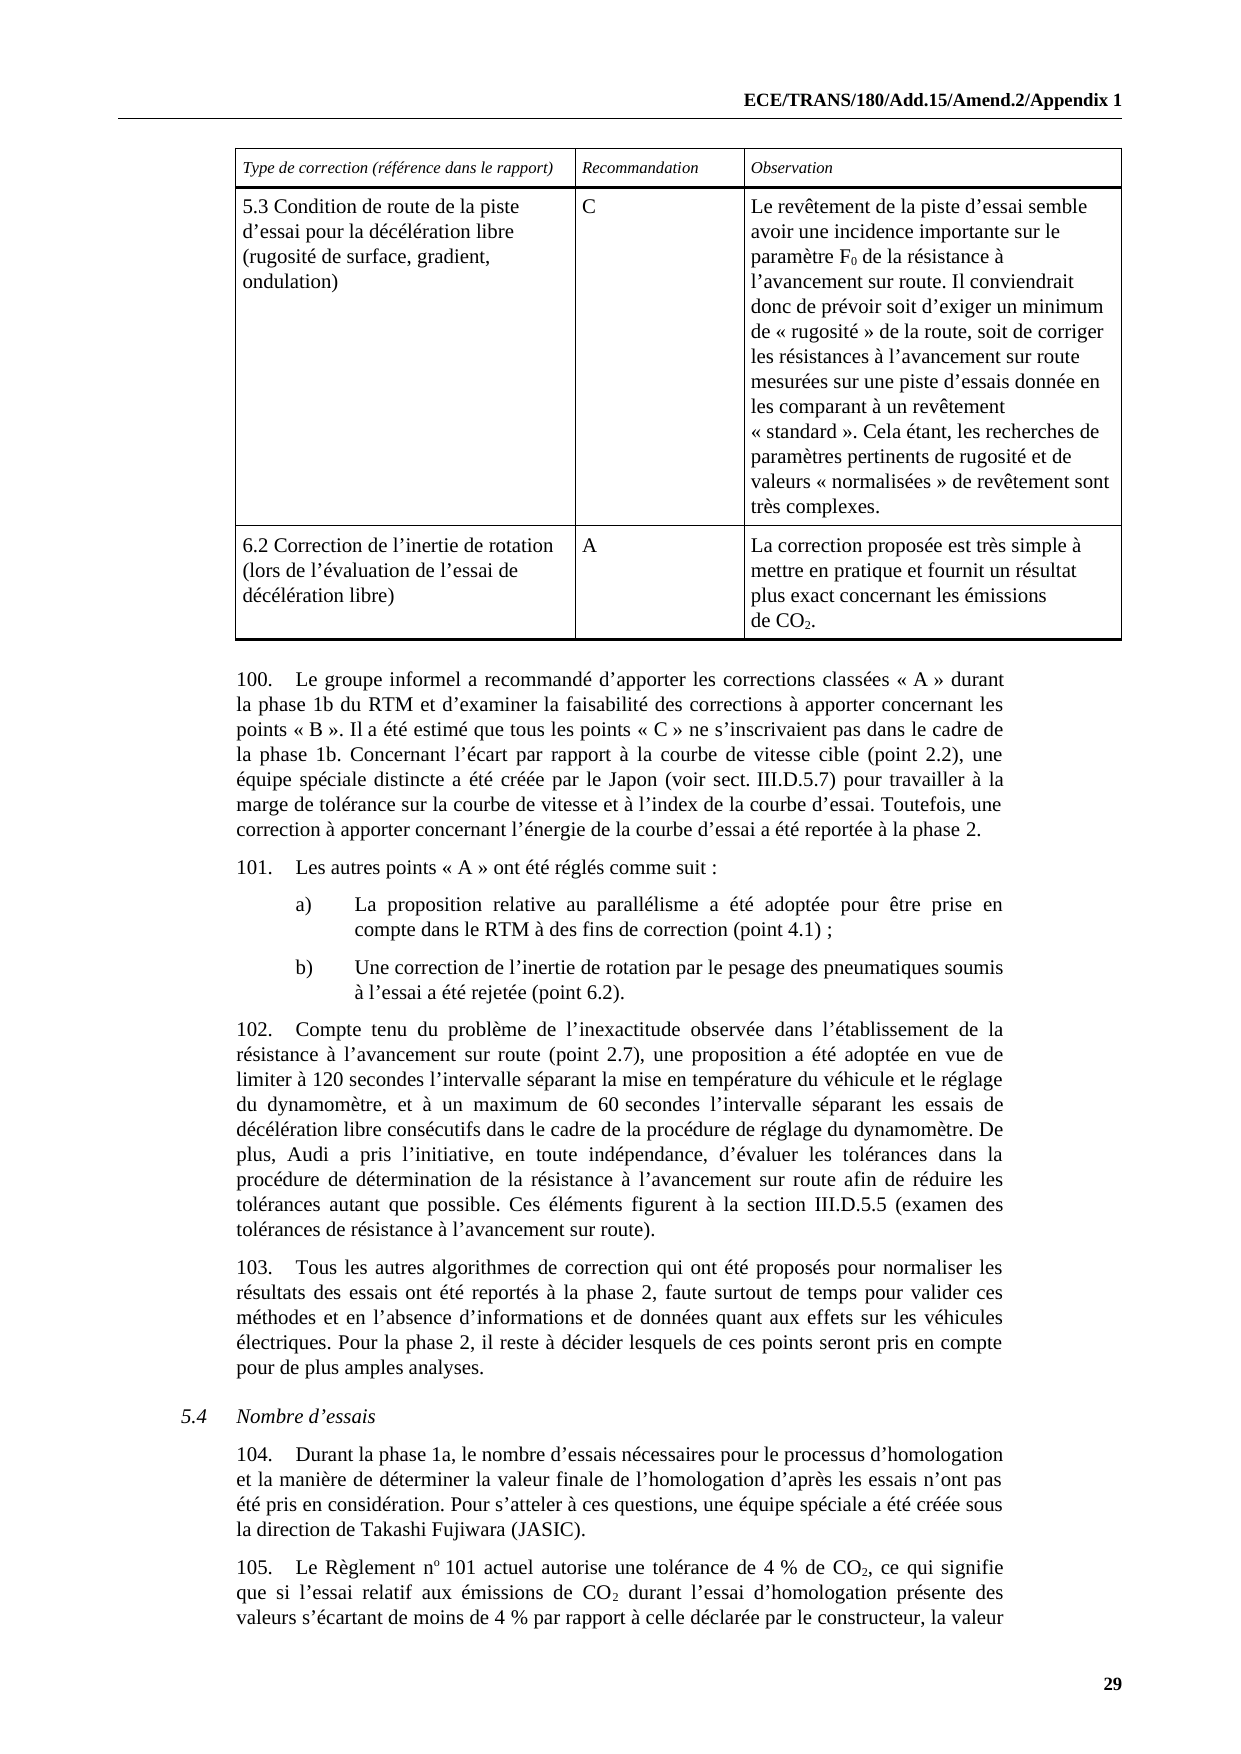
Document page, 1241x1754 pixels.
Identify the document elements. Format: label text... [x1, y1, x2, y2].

table_cell A [576, 526, 744, 638]
table_cell La correction proposée est très simple à mettre en pratique et fournit un résultat plus exact concernant les émissions de CO2. [745, 526, 1121, 638]
list Compte tenu du problème de l’inexactitude observée dans l’établissement de la résistance à l’avancement sur route (point 2.7), une proposition a été adoptée en vue de limiter à 120 secondes l’intervalle séparant la mise en température du véhicule et le réglage du dynamomètre, et à un maximum de 60 secondes l’intervalle séparant les essais de décélération libre consécutifs dans le cadre de la procédure de réglage du dynamomètre. De plus, Audi a pris l’initiative, en toute indépendance, d’évaluer les tolérances dans la procédure de détermination de la résistance à l’avancement sur route afin de réduire les tolérances autant que possible. Ces éléments figurent à la section III.D.5.5 (examen des tolérances de résistance à l’avancement sur route). [236, 1016, 1004, 1241]
table_cell 5.3 Condition de route de la piste d’essai pour la décélération libre (rugosité de surface, gradient, ondulation) [236, 189, 575, 525]
list Le groupe informel a recommandé d’apporter les corrections classées « A » durant la phase 1b du RTM et d’examiner la faisabilité des corrections à apporter concernant les points « B ». Il a été estimé que tous les points « C » ne s’inscrivaient pas dans le cadre de la phase 1b. Concernant l’écart par rapport à la courbe de vitesse cible (point 2.2), une équipe spéciale distincte a été créée par le Japon (voir sect. III.D.5.7) pour travailler à la marge de tolérance sur la courbe de vitesse et à l’index de la courbe d’essai. Toutefois, une correction à apporter concernant l’énergie de la courbe d’essai a été reportée à la phase 2. [236, 666, 1004, 841]
table_header Type de correction (référence dans le rapport) [236, 149, 575, 186]
text a) La proposition relative au parallélisme a été adoptée pour être prise en compte dans le RTM à des fins de correction (point 4.1) ; [295, 891, 1004, 941]
table_header Recommandation [576, 149, 744, 186]
list Durant la phase 1a, le nombre d’essais nécessaires pour le processus d’homologation et la manière de déterminer la valeur finale de l’homologation d’après les essais n’ont pas été pris en considération. Pour s’atteler à ces questions, une équipe spéciale a été créée sous la direction de Takashi Fujiwara (JASIC). [236, 1441, 1004, 1541]
list Tous les autres algorithmes de correction qui ont été proposés pour normaliser les résultats des essais ont été reportés à la phase 2, faute surtout de temps pour valider ces méthodes et en l’absence d’informations et de données quant aux effets sur les véhicules électriques. Pour la phase 2, il reste à décider lesquels de ces points seront pris en compte pour de plus amples analyses. [236, 1254, 1004, 1379]
table_cell C [576, 189, 744, 525]
text 5.4 Nombre d’essais [118, 1404, 1004, 1429]
table_cell 6.2 Correction de l’inertie de rotation (lors de l’évaluation de l’essai de décélération libre) [236, 526, 575, 638]
table_header Observation [745, 149, 1121, 186]
list Les autres points « A » ont été réglés comme suit : [236, 854, 1004, 879]
text b) Une correction de l’inertie de rotation par le pesage des pneumatiques soumis à l’essai a été rejetée (point 6.2). [295, 954, 1004, 1004]
table_cell Le revêtement de la piste d’essai semble avoir une incidence importante sur le paramètre F0 de la résistance à l’avancement sur route. Il conviendrait donc de prévoir soit d’exiger un minimum de « rugosité » de la route, soit de corriger les résistances à l’avancement sur route mesurées sur une piste d’essais donnée en les comparant à un revêtement « standard ». Cela étant, les recherches de paramètres pertinents de rugosité et de valeurs « normalisées » de revêtement sont très complexes. [745, 189, 1121, 525]
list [236, 1554, 1004, 1629]
